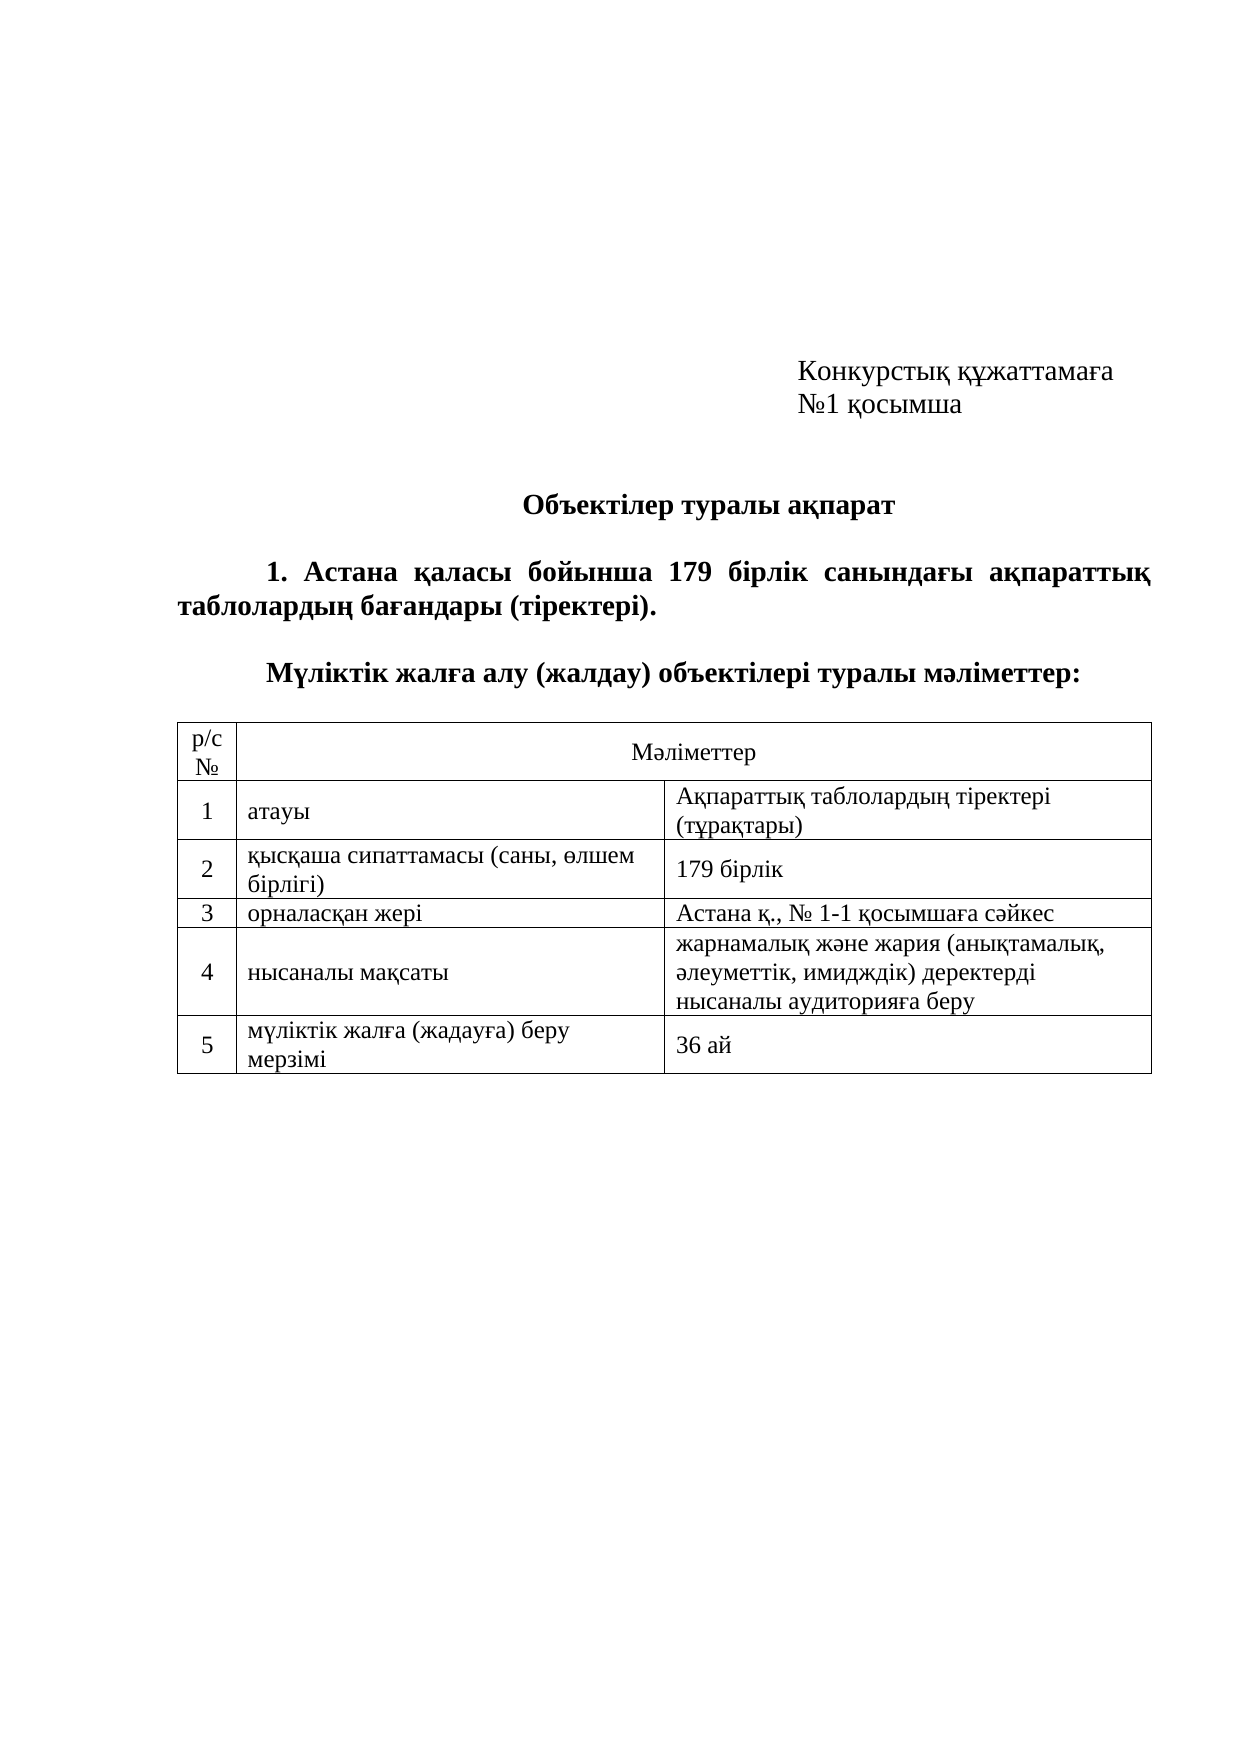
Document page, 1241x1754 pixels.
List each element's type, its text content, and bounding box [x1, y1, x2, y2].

table_cell Ақпараттық таблолардың тіректері (тұрақтары) [665, 781, 1151, 839]
table_cell 5 [178, 1016, 236, 1073]
table_cell 3 [178, 899, 236, 927]
text Мүліктік жалға алу (жалдау) объектілері туралы мәліметтер: [177, 655, 1152, 688]
table_cell 179 бірлік [665, 840, 1151, 897]
table_cell 4 [178, 928, 236, 1014]
table_cell қысқаша сипаттамасы (саны, өлшем бірлігі) [237, 840, 664, 897]
table_cell орналасқан жері [237, 899, 664, 927]
table_cell Астана қ., № 1-1 қосымшаға сәйкес [665, 899, 1151, 927]
table_cell нысаналы мақсаты [237, 928, 664, 1014]
table_cell 2 [178, 840, 236, 897]
text Конкурстық құжаттамаға [177, 353, 1152, 386]
table_cell жарнамалық және жария (анықтамалық, әлеуметтік, имидждік) деректерді нысаналы аудиторияға беру [665, 928, 1151, 1014]
table_cell атауы [237, 781, 664, 839]
table_cell 36 ай [665, 1016, 1151, 1073]
text №1 қосымша [177, 386, 1152, 420]
table_header р/с № [178, 723, 236, 780]
text 1. Астана қаласы бойынша 179 бірлік санындағы ақпараттық таблолардың бағандары (тіректері). [177, 554, 1152, 621]
text Объектілер туралы ақпарат [177, 487, 1152, 554]
table_header Мәліметтер [237, 723, 1151, 780]
table_cell мүліктік жалға (жадауға) беру мерзімі [237, 1016, 664, 1073]
table_cell 1 [178, 781, 236, 839]
